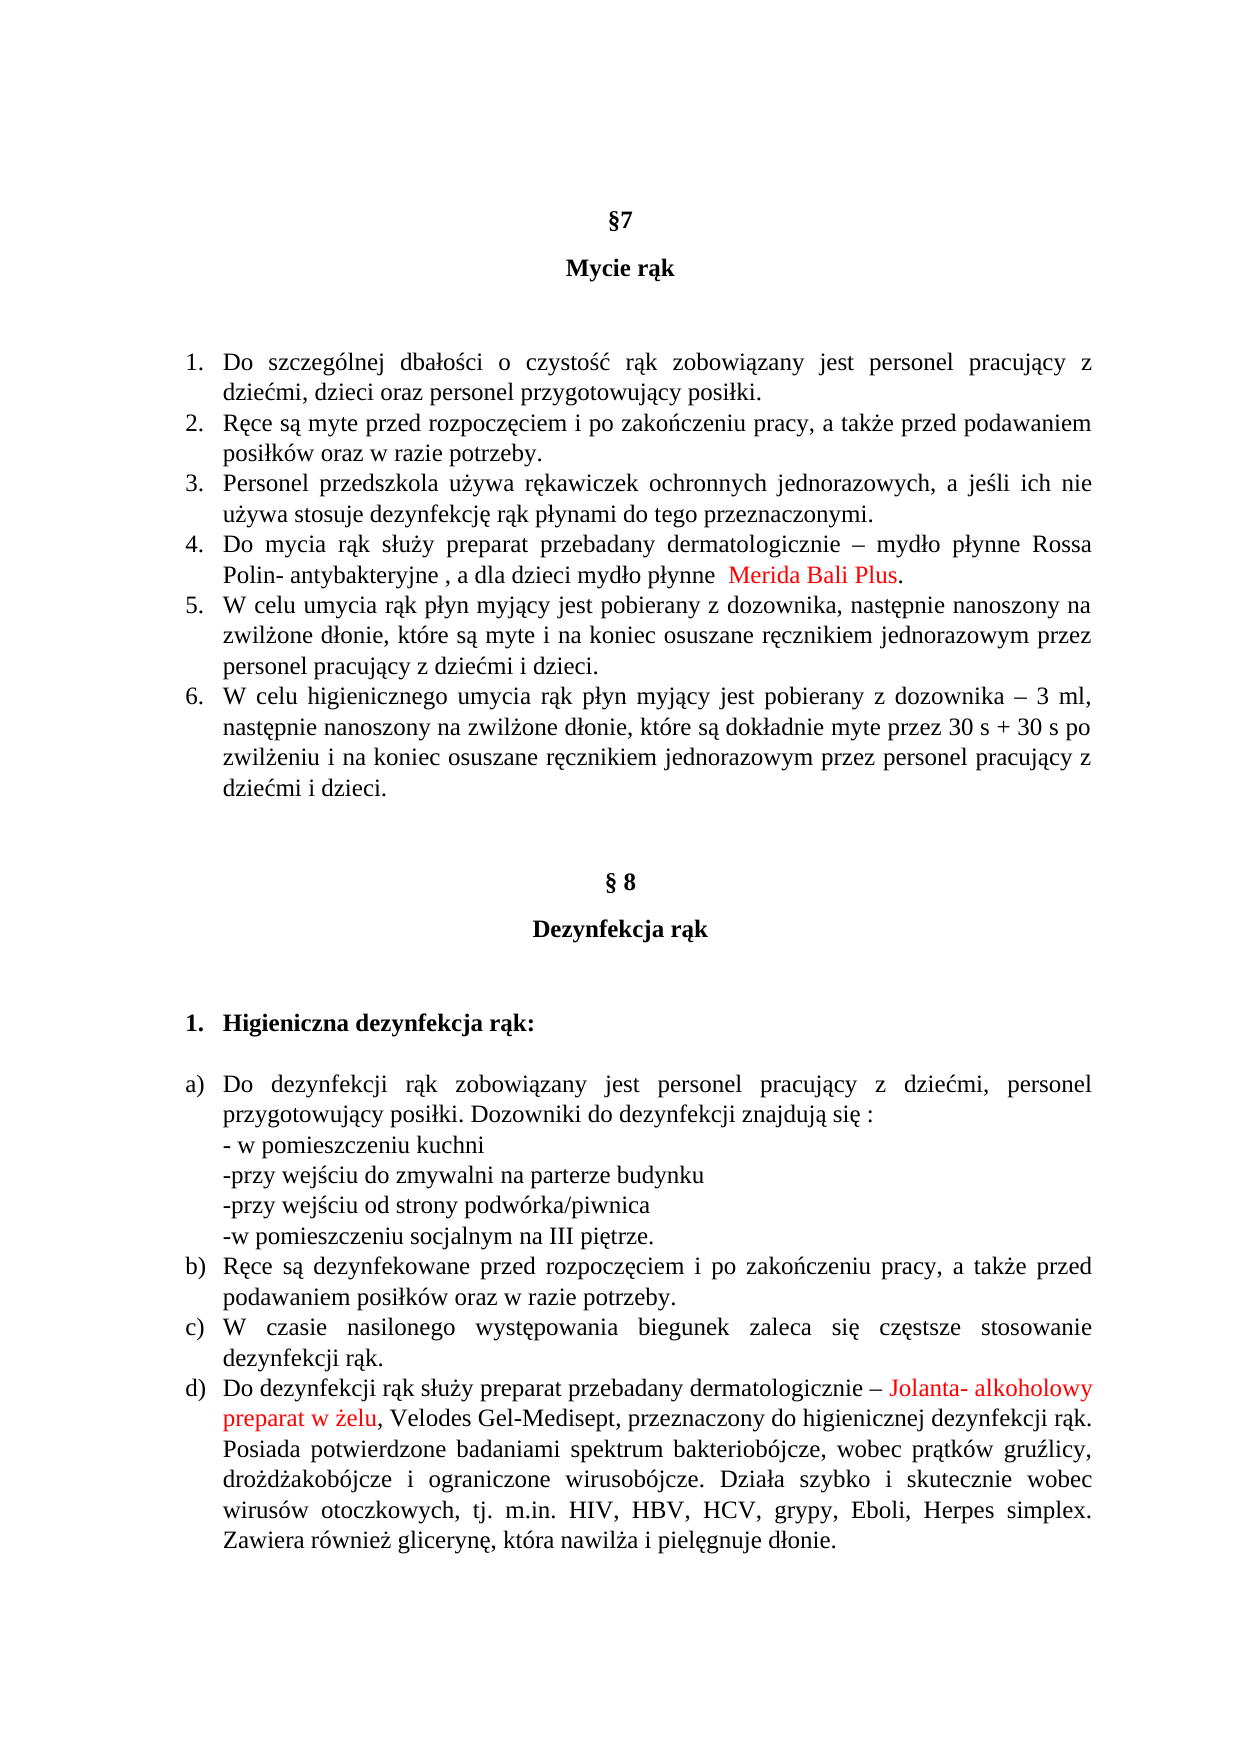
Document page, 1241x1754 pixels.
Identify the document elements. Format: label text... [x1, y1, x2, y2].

list Ręce są dezynfekowane przed rozpoczęciem i po zakończeniu pracy, a także przed podawaniem posiłków oraz w razie potrzeby. [185, 1251, 1093, 1311]
list Do mycia rąk służy preparat przebadany dermatologicznie – mydło płynne Rossa Polin- antybakteryjne , a dla dzieci mydło płynne Merida Bali Plus. [185, 529, 1093, 588]
list Ręce są myte przed rozpoczęciem i po zakończeniu pracy, a także przed podawaniem posiłków oraz w razie potrzeby. [185, 408, 1093, 467]
text §7 [148, 206, 1093, 234]
list W czasie nasilonego występowania biegunek zaleca się częstsze stosowanie dezynfekcji rąk. [185, 1312, 1093, 1371]
list - w pomieszczeniu kuchni [223, 1130, 1093, 1158]
list Do dezynfekcji rąk służy preparat przebadany dermatologicznie – Jolanta- alkoholowy preparat w żelu, Velodes Gel-Medisept, przeznaczony do higienicznej dezynfekcji rąk. Posiada potwierdzone badaniami spektrum bakteriobójcze, wobec prątków gruźlicy, drożdżakobójcze i ograniczone wirusobójcze. Działa szybko i skutecznie wobec wirusów otoczkowych, tj. m.in. HIV, HBV, HCV, grypy, Eboli, Herpes simplex. Zawiera również glicerynę, która nawilża i pielęgnuje dłonie. [185, 1373, 1093, 1554]
list W celu higienicznego umycia rąk płyn myjący jest pobierany z dozownika – 3 ml, następnie nanoszony na zwilżone dłonie, które są dokładnie myte przez 30 s + 30 s po zwilżeniu i na koniec osuszane ręcznikiem jednorazowym przez personel pracujący z dziećmi i dzieci. [185, 681, 1093, 801]
text Mycie rąk [148, 253, 1093, 281]
list -w pomieszczeniu socjalnym na III piętrze. [223, 1221, 1093, 1250]
text Dezynfekcja rąk [148, 914, 1093, 943]
list Higieniczna dezynfekcja rąk: [185, 1008, 1093, 1037]
list Personel przedszkola używa rękawiczek ochronnych jednorazowych, a jeśli ich nie używa stosuje dezynfekcję rąk płynami do tego przeznaczonymi. [185, 468, 1093, 528]
list W celu umycia rąk płyn myjący jest pobierany z dozownika, następnie nanoszony na zwilżone dłonie, które są myte i na koniec osuszane ręcznikiem jednorazowym przez personel pracujący z dziećmi i dzieci. [185, 590, 1093, 680]
text § 8 [148, 867, 1093, 896]
list Do szczególnej dbałości o czystość rąk zobowiązany jest personel pracujący z dziećmi, dzieci oraz personel przygotowujący posiłki. [185, 347, 1093, 406]
list -przy wejściu od strony podwórka/piwnica [223, 1191, 1093, 1219]
list -przy wejściu do zmywalni na parterze budynku [223, 1160, 1093, 1189]
list Do dezynfekcji rąk zobowiązany jest personel pracujący z dziećmi, personel przygotowujący posiłki. Dozowniki do dezynfekcji znajdują się : [185, 1069, 1093, 1128]
